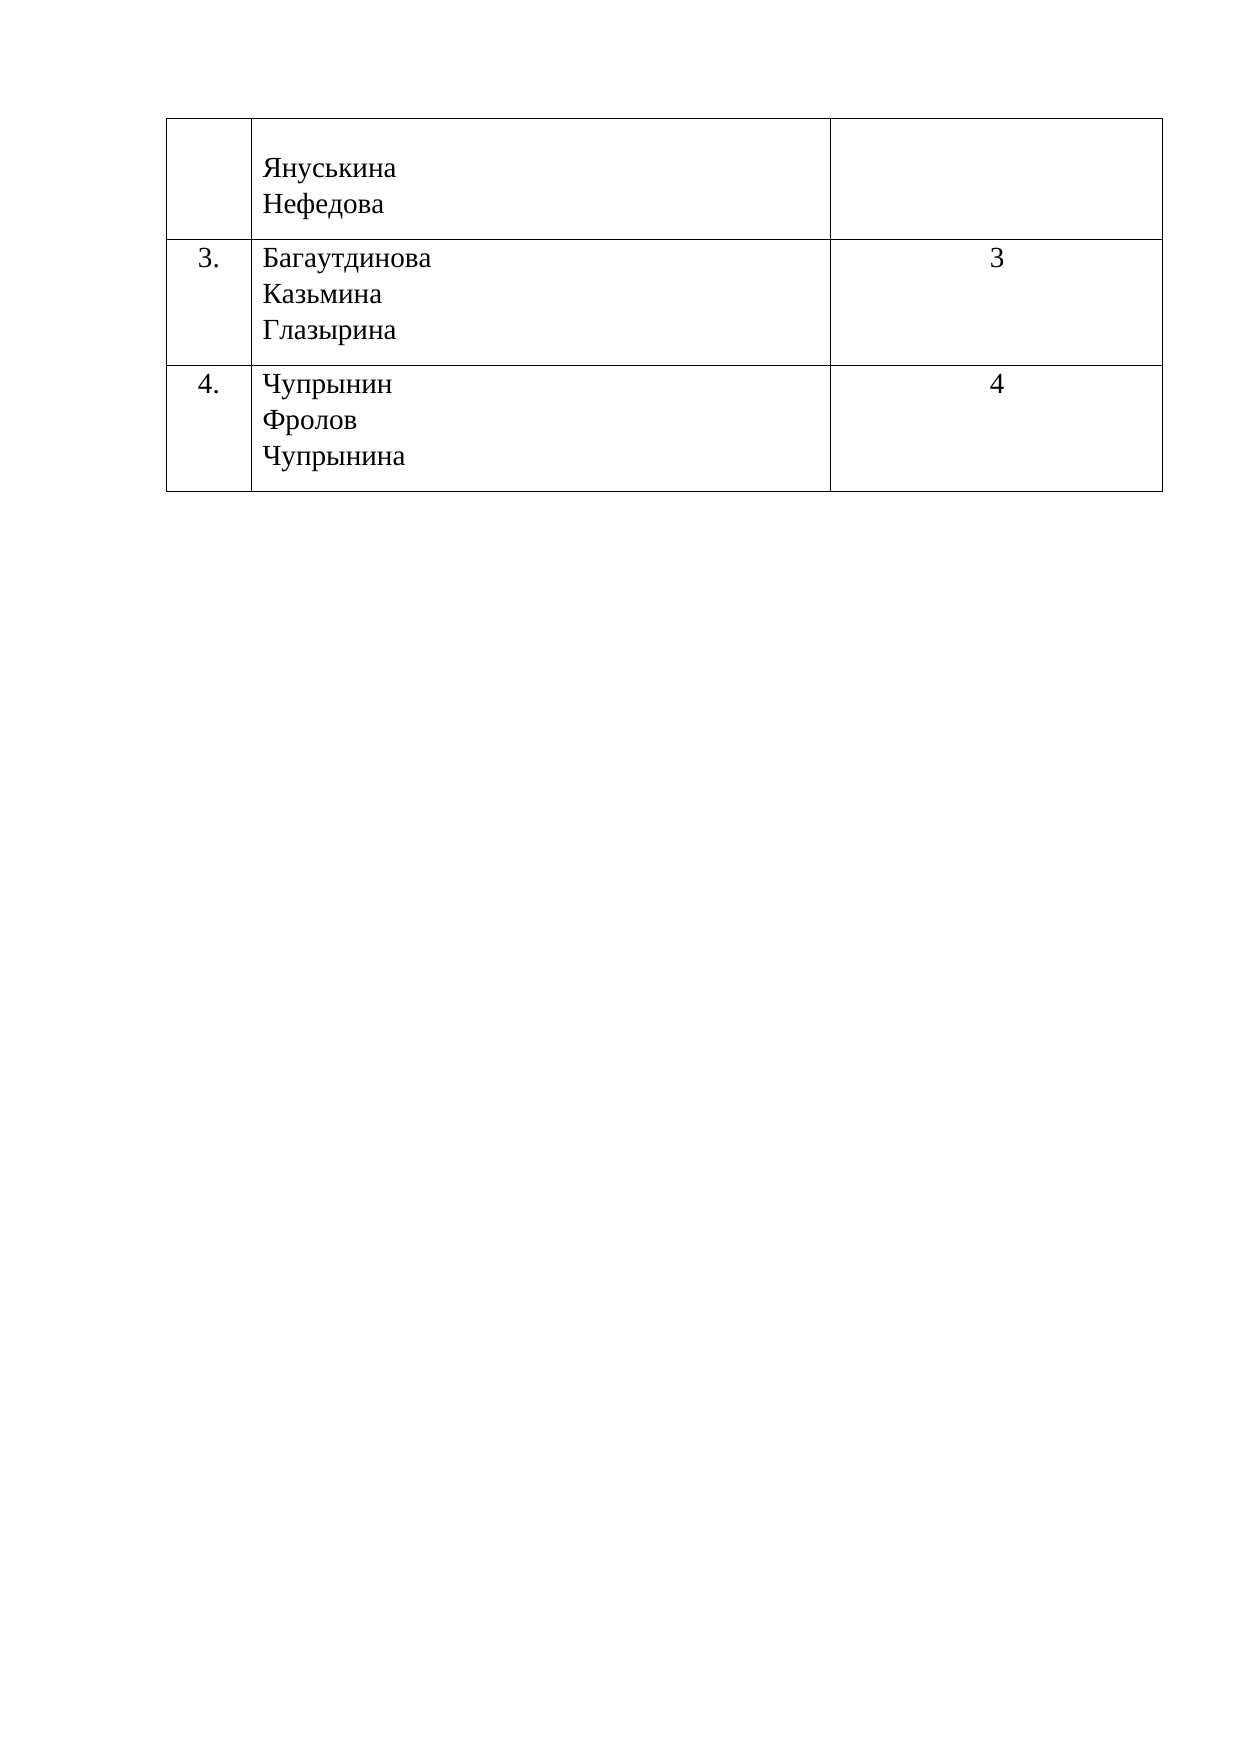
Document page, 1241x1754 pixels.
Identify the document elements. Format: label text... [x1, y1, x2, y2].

table_cell 2 [831, 119, 1162, 239]
table_cell 4. [167, 366, 251, 491]
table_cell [252, 119, 830, 239]
table_cell 3. [167, 240, 251, 365]
table_cell 4 [831, 366, 1162, 491]
table_cell 3 [831, 240, 1162, 365]
table_cell Чупрынин Фролов Чупрынина [252, 366, 830, 491]
table_cell 2. [167, 119, 251, 239]
table_cell Багаутдинова Казьмина Глазырина [252, 240, 830, 365]
